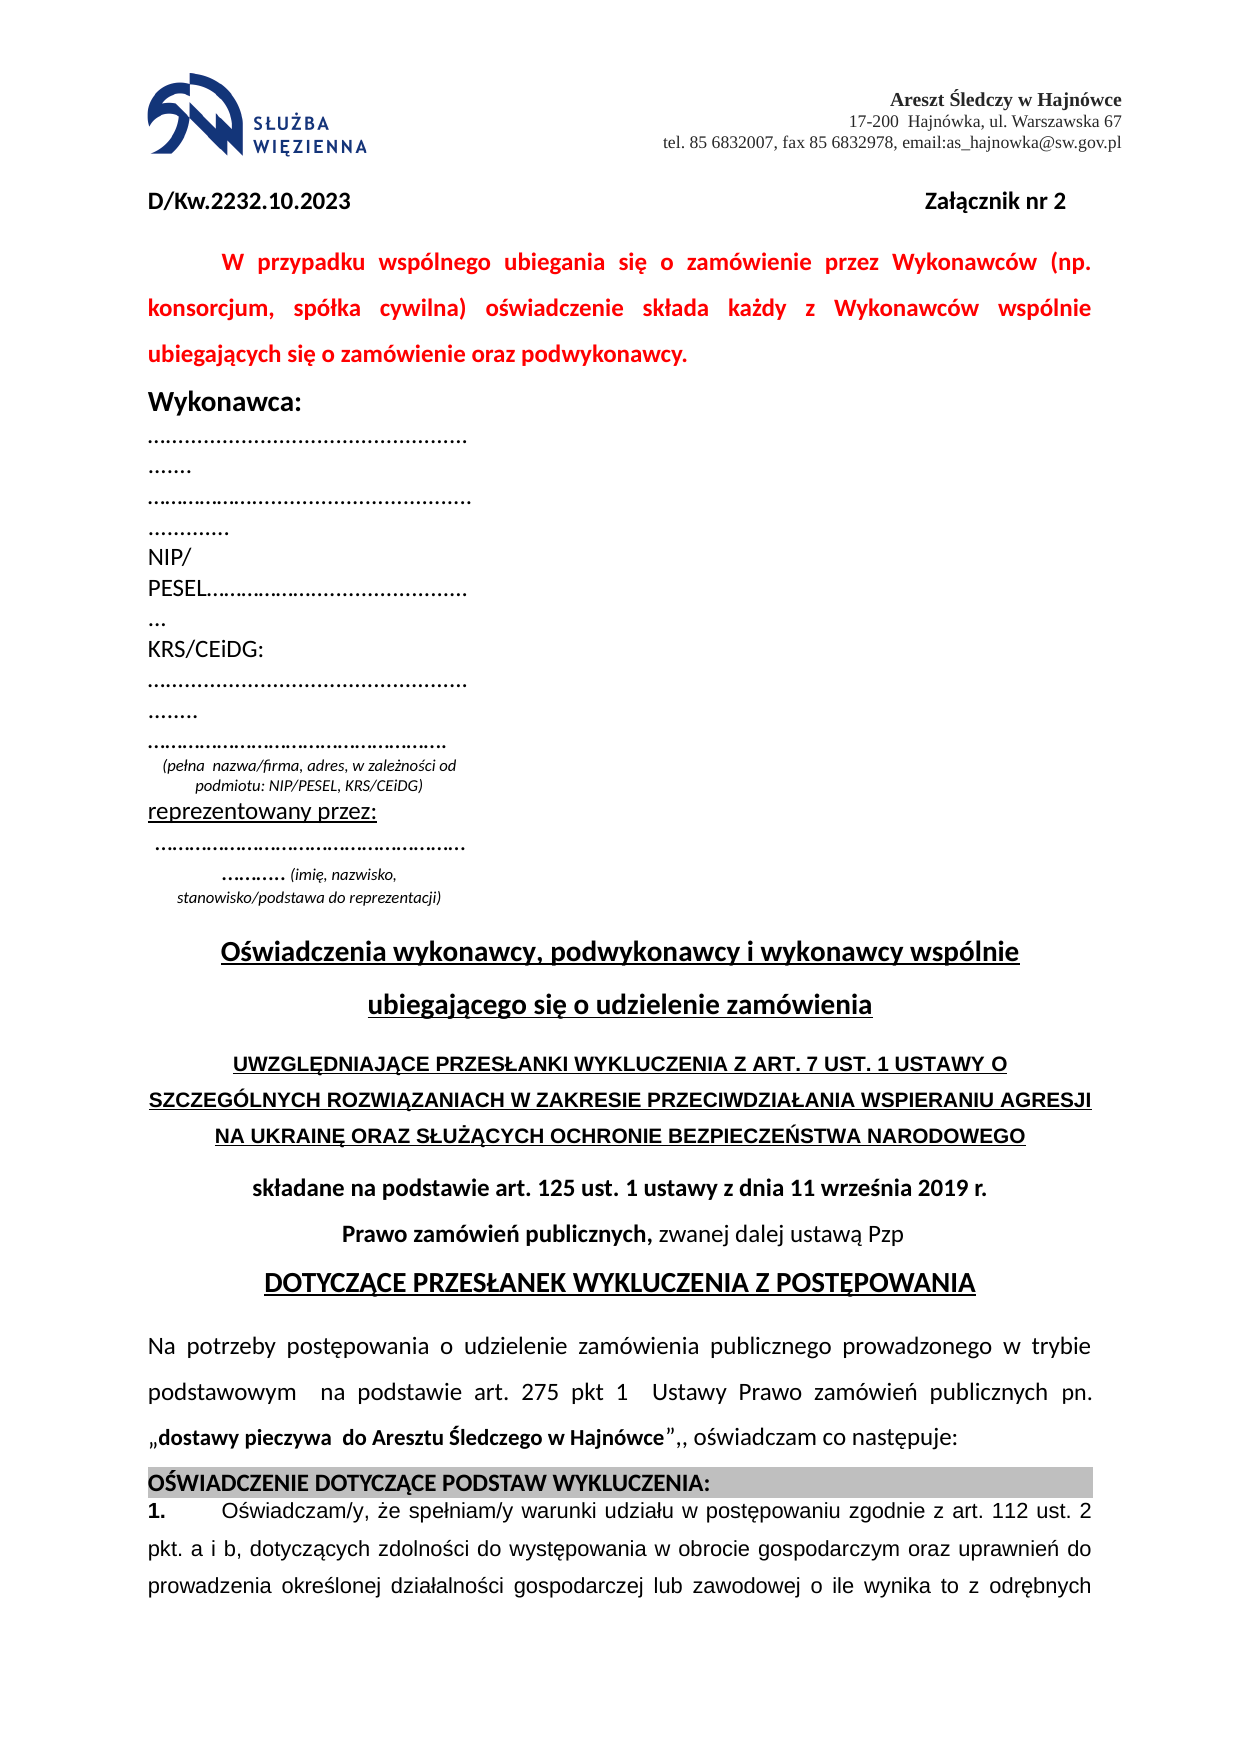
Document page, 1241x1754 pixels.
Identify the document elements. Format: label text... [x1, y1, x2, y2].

picture [147, 73, 367, 157]
text składane na podstawie art. 125 ust. 1 ustawy z dnia 11 września 2019 r. [148, 1172, 1093, 1203]
text Prawo zamówień publicznych, zwanej dalej ustawą Pzp [148, 1218, 1093, 1249]
text OŚWIADCZENIE DOTYCZĄCE PODSTAW WYKLUCZENIA: [148, 1467, 1093, 1498]
text D/Kw.2232.10.2023 Załącznik nr 2 [148, 185, 1093, 216]
text NIP/PESEL………………............................ [148, 541, 472, 633]
text W przypadku wspólnego ubiegania się o zamówienie przez Wykonawców (np. konsorcjum, spółka cywilna) oświadczenie składa każdy z Wykonawców wspólnie ubiegających się o zamówienie oraz podwykonawcy. [148, 246, 1093, 368]
text ….......................................................………………................................................ [148, 419, 472, 541]
text reprezentowany przez: [148, 796, 1093, 826]
text (pełna nazwa/firma, adres, w zależności od podmiotu: NIP/PESEL, KRS/CEiDG) [148, 755, 472, 796]
text DOTYCZĄCE PRZESŁANEK WYKLUCZENIA Z POSTĘPOWANIA [148, 1264, 1093, 1299]
text KRS/CEiDG:…........................................................……………………………………………. [148, 633, 472, 755]
text Oświadczenia wykonawcy, podwykonawcy i wykonawcy wspólnie ubiegającego się o udzielenie zamówienia [148, 933, 1093, 1022]
text Wykonawca: [148, 383, 1093, 419]
text ……………………………………………………….. (imię, nazwisko, stanowisko/podstawa do reprezentacji) [148, 826, 472, 907]
text Na potrzeby postępowania o udzielenie zamówienia publicznego prowadzonego w trybie podstawowym na podstawie art. 275 pkt 1 Ustawy Prawo zamówień publicznych pn. „dostawy pieczywa do Aresztu Śledczego w Hajnówce”,, oświadczam co następuje: [148, 1330, 1093, 1452]
text UWZGLĘDNIAJĄCE PRZESŁANKI WYKLUCZENIA Z ART. 7 UST. 1 USTAWY o szczególnych rozwiązaniach w zakresie przeciwdziałania wspieraniu agresji na Ukrainę oraz służących ochronie bezpieczeństwa narodowego [148, 1052, 1093, 1148]
